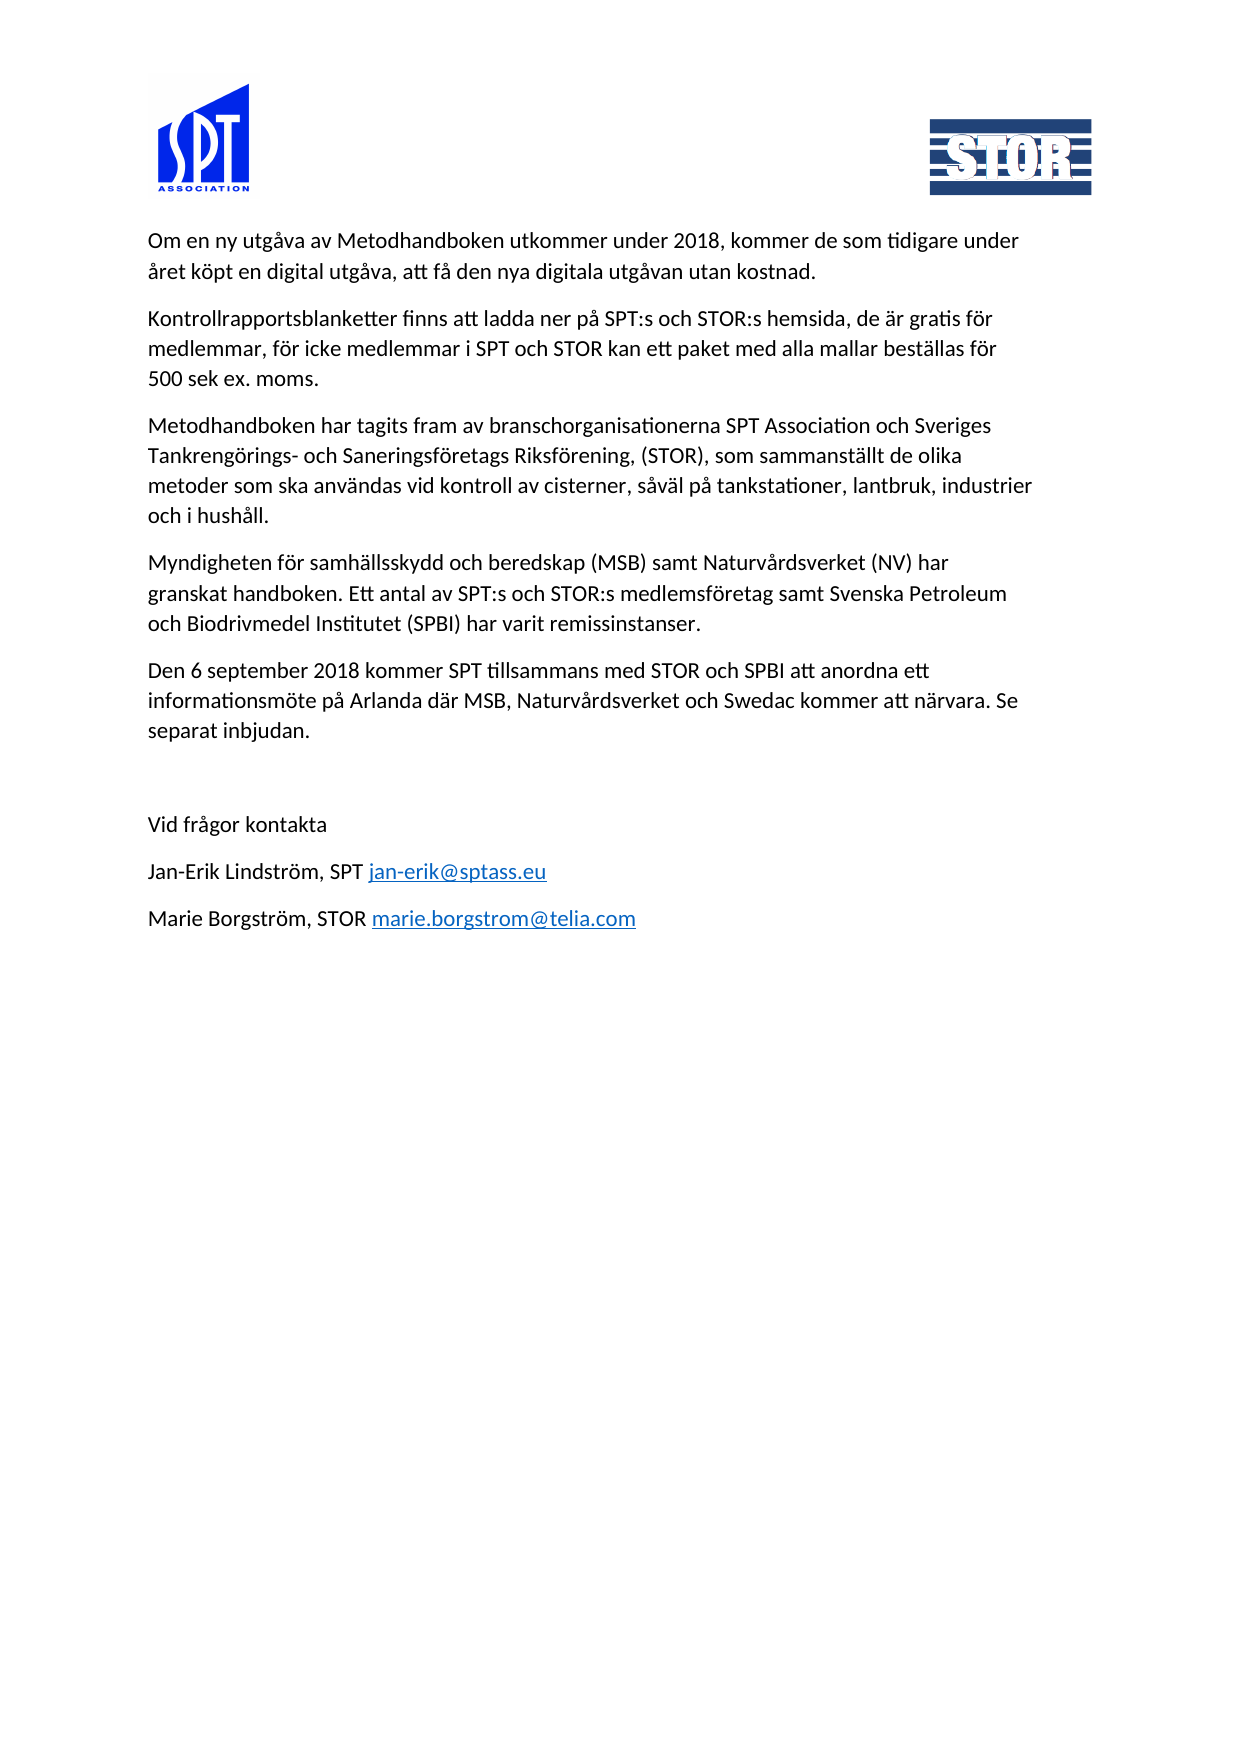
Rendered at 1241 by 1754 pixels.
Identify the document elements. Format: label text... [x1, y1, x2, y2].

text Om en ny utgåva av Metodhandboken utkommer under 2018, kommer de som tidigare under året köpt en digital utgåva, att få den nya digitala utgåvan utan kostnad. [148, 227, 1034, 285]
text Metodhandboken har tagits fram av branschorganisationerna SPT Association och Sveriges Tankrengörings- och Saneringsföretags Riksförening, (STOR), som sammanställt de olika metoder som ska användas vid kontroll av cisterner, såväl på tankstationer, lantbruk, industrier och i hushåll. [148, 411, 1034, 530]
text Jan-Erik Lindström, SPT jan-erik@sptass.eu [148, 857, 1034, 885]
text Den 6 september 2018 kommer SPT tillsammans med STOR och SPBI att anordna ett informationsmöte på Arlanda där MSB, Naturvårdsverket och Swedac kommer att närvara. Se separat inbjudan. [148, 656, 1034, 744]
text Marie Borgström, STOR marie.borgstrom@telia.com [148, 904, 1034, 932]
text Myndigheten för samhällsskydd och beredskap (MSB) samt Naturvårdsverket (NV) har granskat handboken. Ett antal av SPT:s och STOR:s medlemsföretag samt Svenska Petroleum och Biodrivmedel Institutet (SPBI) har varit remissinstanser. [148, 548, 1034, 637]
text Kontrollrapportsblanketter finns att ladda ner på SPT:s och STOR:s hemsida, de är gratis för medlemmar, för icke medlemmar i SPT och STOR kan ett paket med alla mallar beställas för 500 sek ex. moms. [148, 304, 1034, 392]
text Vid frågor kontakta [148, 810, 1034, 838]
picture [147, 73, 260, 199]
picture [929, 115, 1093, 199]
